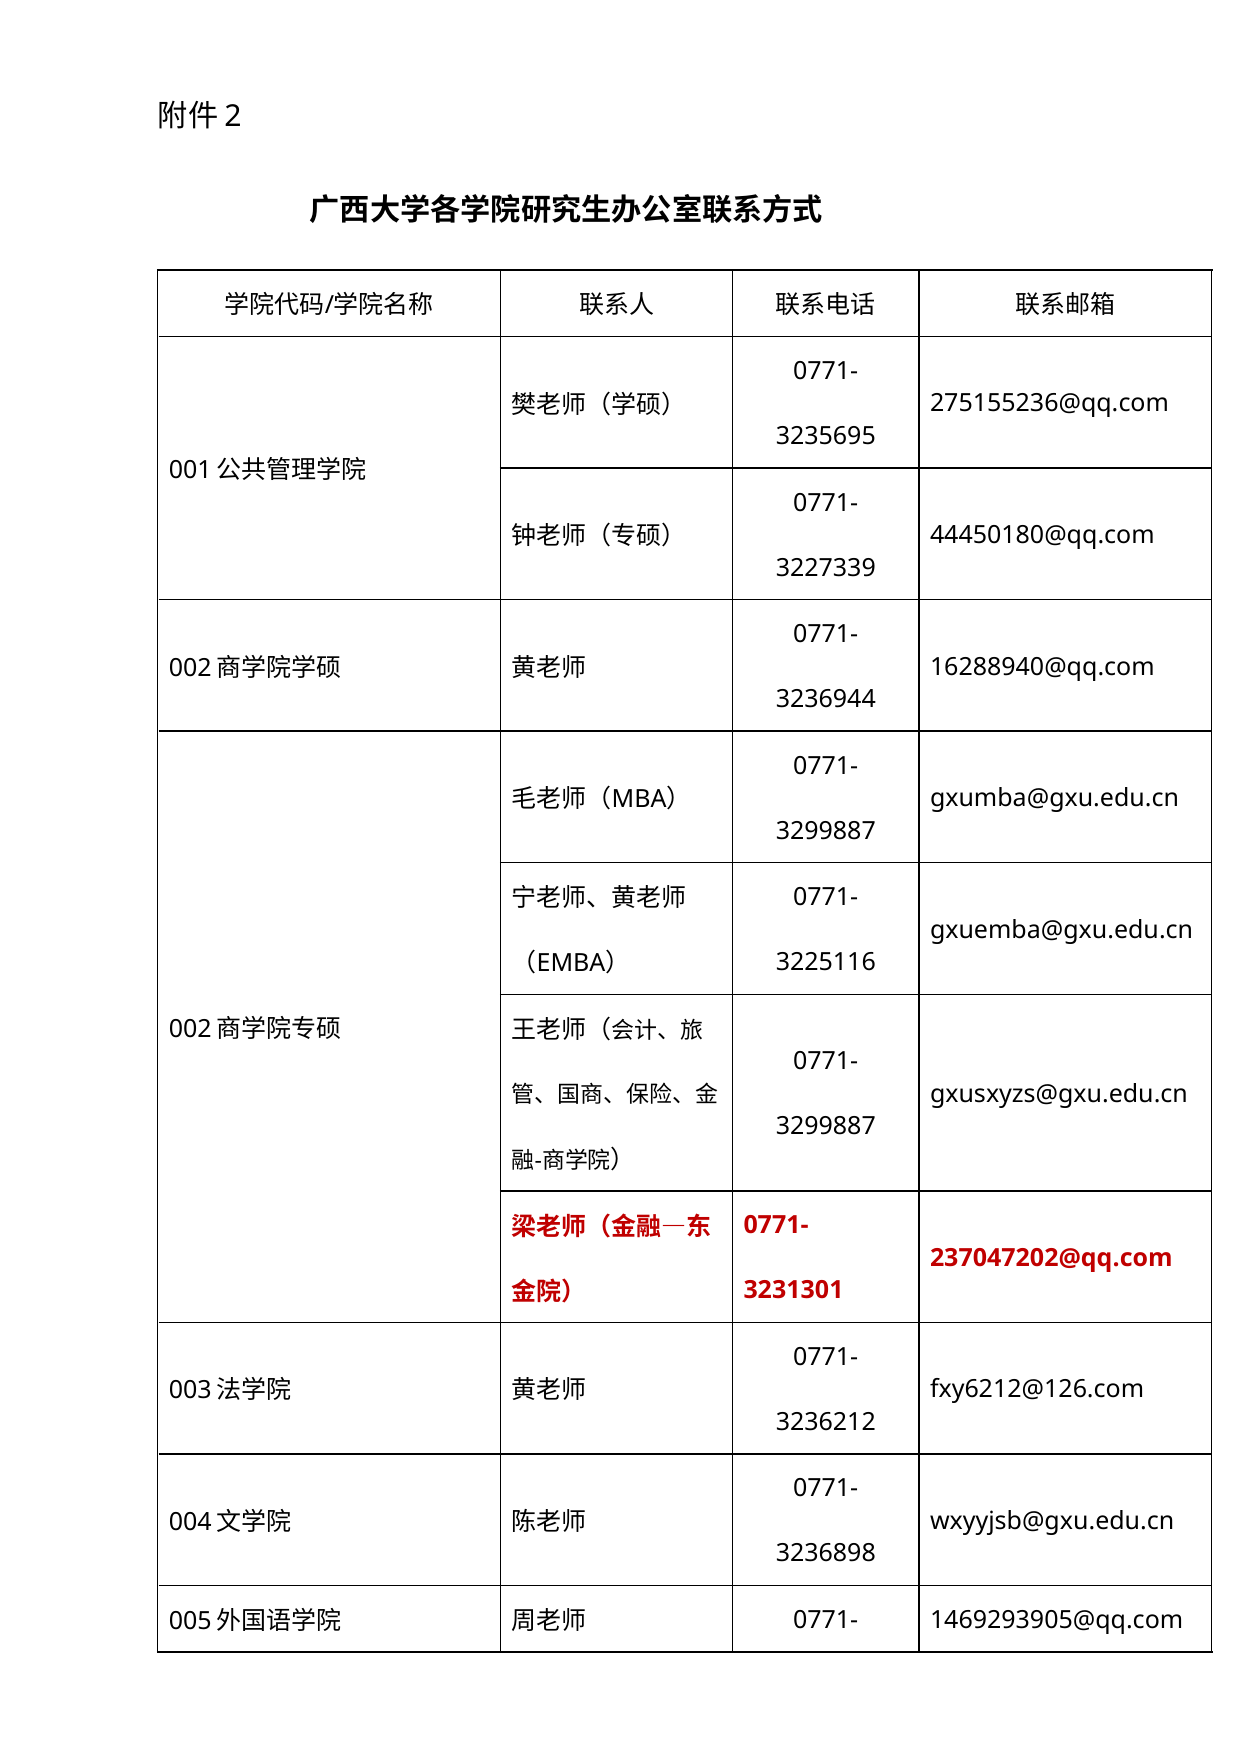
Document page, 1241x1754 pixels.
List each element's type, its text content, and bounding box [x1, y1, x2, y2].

table_cell 001公共管理学院 [158, 337, 500, 599]
table_cell 002商学院专硕 [158, 731, 500, 1322]
table_cell 0771-3231301 [733, 1192, 918, 1322]
table_cell 0771-3299887 [733, 995, 918, 1190]
table_cell fxy6212@126.com [920, 1323, 1211, 1453]
table_header 联系人 [501, 271, 732, 336]
table_header 联系电话 [733, 271, 918, 336]
table_cell 003法学院 [158, 1323, 500, 1453]
table_cell gxuemba@gxu.edu.cn [920, 863, 1211, 993]
table_cell 44450180@qq.com [920, 469, 1211, 599]
table_cell 275155236@qq.com [920, 337, 1211, 467]
table_cell 0771-3236944 [733, 600, 918, 730]
table_cell 梁老师（金融—东金院） [501, 1192, 732, 1322]
table_cell 237047202@qq.com [920, 1192, 1211, 1322]
table_cell 0771-3236212 [733, 1323, 918, 1453]
table_cell 钟老师（专硕） [501, 469, 732, 599]
table_cell 宁老师、黄老师（EMBA） [501, 863, 732, 993]
table_cell 002商学院学硕 [158, 600, 500, 730]
table_cell 0771-3272212 [733, 1586, 918, 1651]
table_cell gxusxyzs@gxu.edu.cn [920, 995, 1211, 1190]
table_cell 0771-3236898 [733, 1455, 918, 1585]
table_cell 周老师 [501, 1586, 732, 1651]
table_header 学院代码/学院名称 [158, 271, 500, 336]
table_cell 004文学院 [158, 1454, 500, 1585]
table_cell 王老师（会计、旅管、国商、保险、金融-商学院） [501, 995, 732, 1190]
table_cell gxumba@gxu.edu.cn [920, 732, 1211, 862]
table_cell 1469293905@qq.com [920, 1586, 1211, 1651]
table_cell 0771-3227339 [733, 469, 918, 599]
table_cell 毛老师（MBA） [501, 732, 732, 862]
table_cell wxyyjsb@gxu.edu.cn [920, 1455, 1211, 1585]
table_cell 黄老师 [501, 600, 732, 730]
table_cell 陈老师 [501, 1455, 732, 1585]
table_cell 黄老师 [501, 1323, 732, 1453]
text 附件2 [158, 81, 1088, 146]
table_cell 0771-3235695 [733, 337, 918, 467]
table_cell 0771-3225116 [733, 863, 918, 993]
table_cell 005外国语学院 [158, 1586, 500, 1651]
table_cell 樊老师（学硕） [501, 337, 732, 467]
text 广西大学各学院研究生办公室联系方式 [158, 175, 1088, 240]
table_cell 0771-3299887 [733, 732, 918, 862]
table_cell 16288940@qq.com [920, 600, 1211, 730]
table_header 联系邮箱 [920, 271, 1211, 336]
